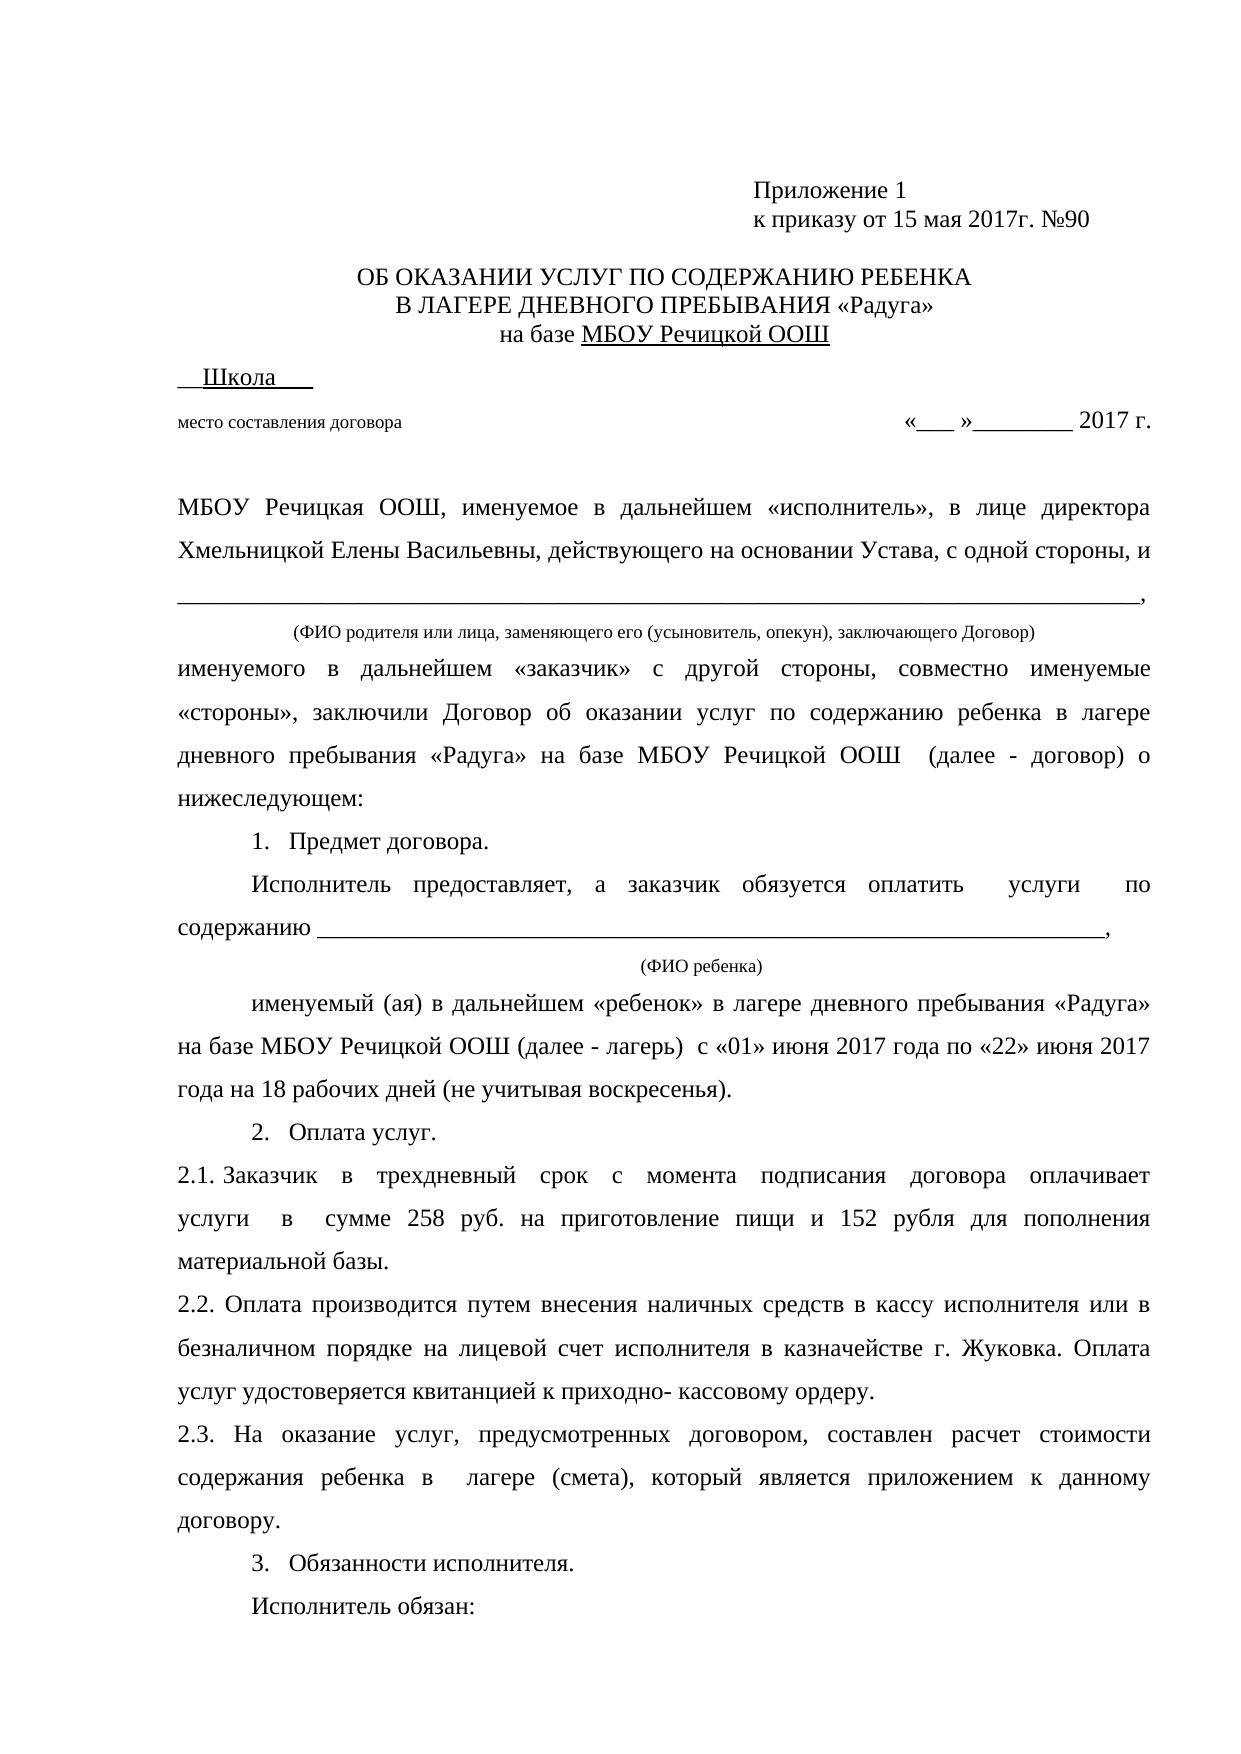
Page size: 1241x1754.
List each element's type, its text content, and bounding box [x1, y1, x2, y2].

text ОБ ОКАЗАНИИ УСЛУГ ПО СОДЕРЖАНИЮ РЕБЕНКА [177, 262, 1152, 291]
text В ЛАГЕРЕ ДНЕВНОГО ПРЕБЫВАНИЯ «Радуга» [177, 291, 1152, 319]
text 2. Оплата услуг. [177, 1117, 1152, 1146]
text место составления договора «___ »________ 2017 г. [177, 406, 1152, 434]
text именуемый (ая) в дальнейшем «ребенок» в лагере дневного пребывания «Радуга» на базе МБОУ Речицкой ООШ (далее - лагерь) с «01» июня 2017 года по «22» июня 2017 года на 18 рабочих дней (не учитывая воскресенья). [177, 988, 1152, 1103]
text Исполнитель обязан: [177, 1591, 1152, 1620]
text именуемого в дальнейшем «заказчик» с другой стороны, совместно именуемые «стороны», заключили Договор об оказании услуг по содержанию ребенка в лагере дневного пребывания «Радуга» на базе МБОУ Речицкой ООШ (далее - договор) о нижеследующем: [177, 653, 1152, 812]
text __Школа___ [177, 362, 1152, 391]
text 1. Предмет договора. [177, 826, 1152, 855]
text 2.1. Заказчик в трехдневный срок с момента подписания договора оплачивает услуги в сумме 258 руб. на приготовление пищи и 152 рубля для пополнения материальной базы. [177, 1160, 1152, 1275]
text 2.2. Оплата производится путем внесения наличных средств в кассу исполнителя или в безналичном порядке на лицевой счет исполнителя в казначействе г. Жуковка. Оплата услуг удостоверяется квитанцией к приходно- кассовому ордеру. [177, 1289, 1152, 1404]
text Приложение 1 [753, 176, 1152, 204]
text Исполнитель предоставляет, а заказчик обязуется оплатить услуги по содержанию _______________________________________________________________, [177, 869, 1152, 941]
text 2.3. На оказание услуг, предусмотренных договором, составлен расчет стоимости содержания ребенка в лагере (смета), который является приложением к данному договору. [177, 1419, 1152, 1534]
text 3. Обязанности исполнителя. [177, 1548, 1152, 1577]
text МБОУ Речицкая ООШ, именуемое в дальнейшем «исполнитель», в лице директора Хмельницкой Елены Васильевны, действующего на основании Устава, с одной стороны, и _____________________________________________________________________________, [177, 492, 1152, 607]
text на базе МБОУ Речицкой ООШ [177, 319, 1152, 348]
text к приказу от 15 мая 2017г. №90 [753, 204, 1152, 233]
text (ФИО ребенка) [177, 955, 1152, 977]
text (ФИО родителя или лица, заменяющего его (усыновитель, опекун), заключающего Договор) [177, 621, 1152, 643]
